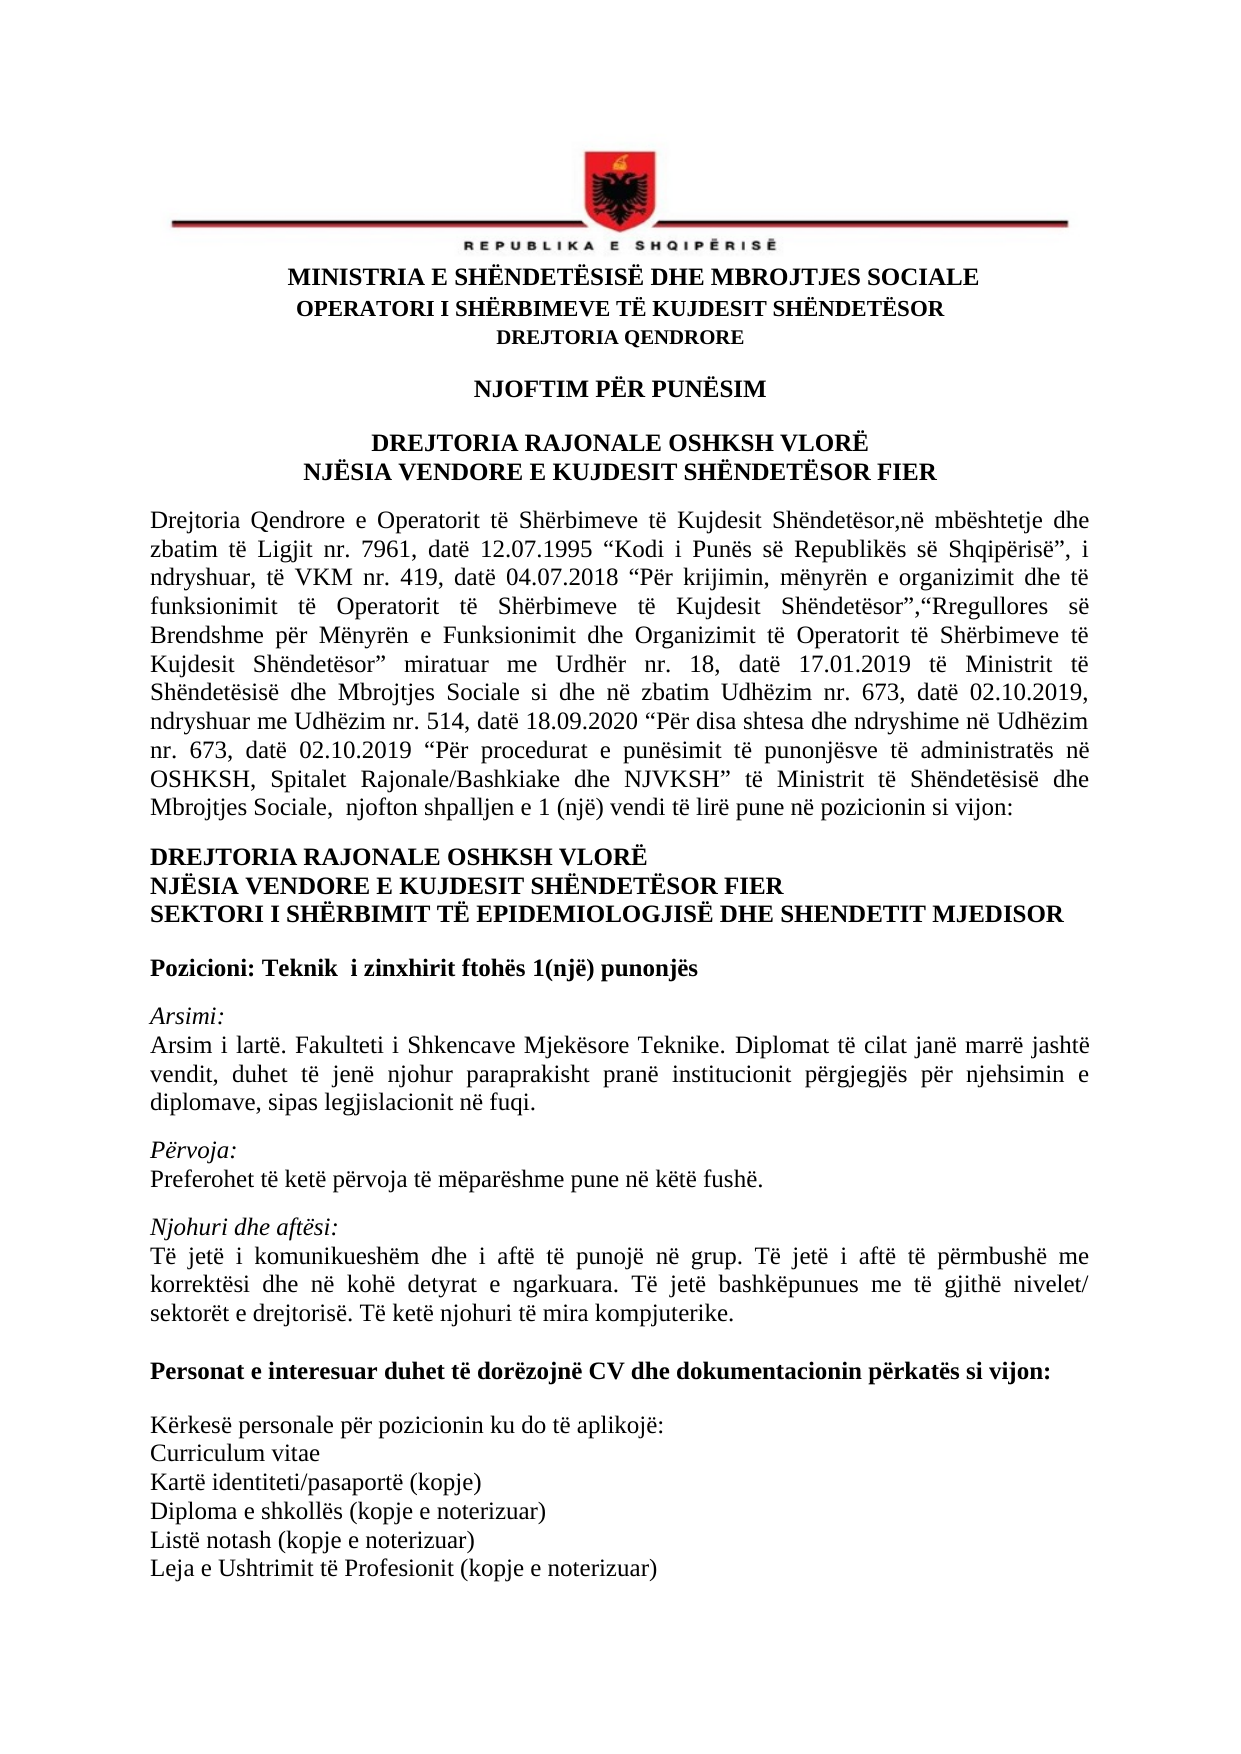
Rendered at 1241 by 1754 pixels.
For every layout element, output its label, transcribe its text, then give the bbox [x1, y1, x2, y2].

text NJËSIA VENDORE E KUJDESIT SHËNDETËSOR FIER [150, 457, 1090, 486]
text SEKTORI I SHËRBIMIT TË EPIDEMIOLOGJISË DHE SHENDETIT MJEDISOR [150, 899, 1090, 928]
text NJËSIA VENDORE E KUJDESIT SHËNDETËSOR FIER [150, 871, 1090, 899]
text Arsimi: [150, 1001, 1090, 1030]
text Preferohet të ketë përvoja të mëparëshme pune në këtë fushë. [150, 1164, 1090, 1193]
text Kartë identiteti/pasaportë (kopje) [150, 1467, 1090, 1496]
text Njohuri dhe aftësi: [150, 1212, 1090, 1241]
text Kërkesë personale për pozicionin ku do të aplikojë: [150, 1410, 1090, 1438]
text Pozicioni: Teknik i zinxhirit ftohës 1(një) punonjës [150, 953, 1090, 982]
text Diploma e shkollës (kopje e noterizuar) [150, 1496, 1090, 1525]
text NJOFTIM PËR PUNËSIM [150, 374, 1090, 403]
text Curriculum vitae [150, 1438, 1090, 1467]
text Personat e interesuar duhet të dorëzojnë CV dhe dokumentacionin përkatës si vijon: [150, 1356, 1090, 1384]
text Arsim i lartë. Fakulteti i Shkencave Mjekësore Teknike. Diplomat të cilat janë marrë jashtë vendit, duhet të jenë njohur paraprakisht pranë institucionit përgjegjës për njehsimin e diplomave, sipas legjislacionit në fuqi. [150, 1030, 1090, 1116]
picture [159, 117, 1081, 258]
text MINISTRIA E SHËNDETËSISË DHE MBROJTJES SOCIALE [150, 262, 1090, 290]
text Përvoja: [150, 1135, 1090, 1164]
text DREJTORIA QENDRORE [150, 325, 1090, 349]
text Leja e Ushtrimit të Profesionit (kopje e noterizuar) [150, 1553, 1090, 1582]
text Drejtoria Qendrore e Operatorit të Shërbimeve të Kujdesit Shëndetësor,në mbështetje dhe zbatim të Ligjit nr. 7961, datë 12.07.1995 “Kodi i Punës së Republikës së Shqipërisë”, i ndryshuar, të VKM nr. 419, datë 04.07.2018 “Për krijimin, mënyrën e organizimit dhe të funksionimit të Operatorit të Shërbimeve të Kujdesit Shëndetësor”,“Rregullores së Brendshme për Mënyrën e Funksionimit dhe Organizimit të Operatorit të Shërbimeve të Kujdesit Shëndetësor” miratuar me Urdhër nr. 18, datë 17.01.2019 të Ministrit të Shëndetësisë dhe Mbrojtjes Sociale si dhe në zbatim Udhëzim nr. 673, datë 02.10.2019, ndryshuar me Udhëzim nr. 514, datë 18.09.2020 “Për disa shtesa dhe ndryshime në Udhëzim nr. 673, datë 02.10.2019 “Për procedurat e punësimit të punonjësve të administratës në OSHKSH, Spitalet Rajonale/Bashkiake dhe NJVKSH” të Ministrit të Shëndetësisë dhe Mbrojtjes Sociale, njofton shpalljen e 1 (një) vendi të lirë pune në pozicionin si vijon: [150, 505, 1090, 821]
text Të jetë i komunikueshëm dhe i aftë të punojë në grup. Të jetë i aftë të përmbushë me korrektësi dhe në kohë detyrat e ngarkuara. Të jetë bashkëpunues me të gjithë nivelet/ sektorët e drejtorisë. Të ketë njohuri të mira kompjuterike. [150, 1241, 1090, 1327]
text Listë notash (kopje e noterizuar) [150, 1525, 1090, 1553]
text DREJTORIA RAJONALE OSHKSH VLORË [150, 428, 1090, 457]
text OPERATORI I SHËRBIMEVE TË KUJDESIT SHËNDETËSOR [150, 294, 1090, 321]
text DREJTORIA RAJONALE OSHKSH VLORË [150, 842, 1090, 871]
